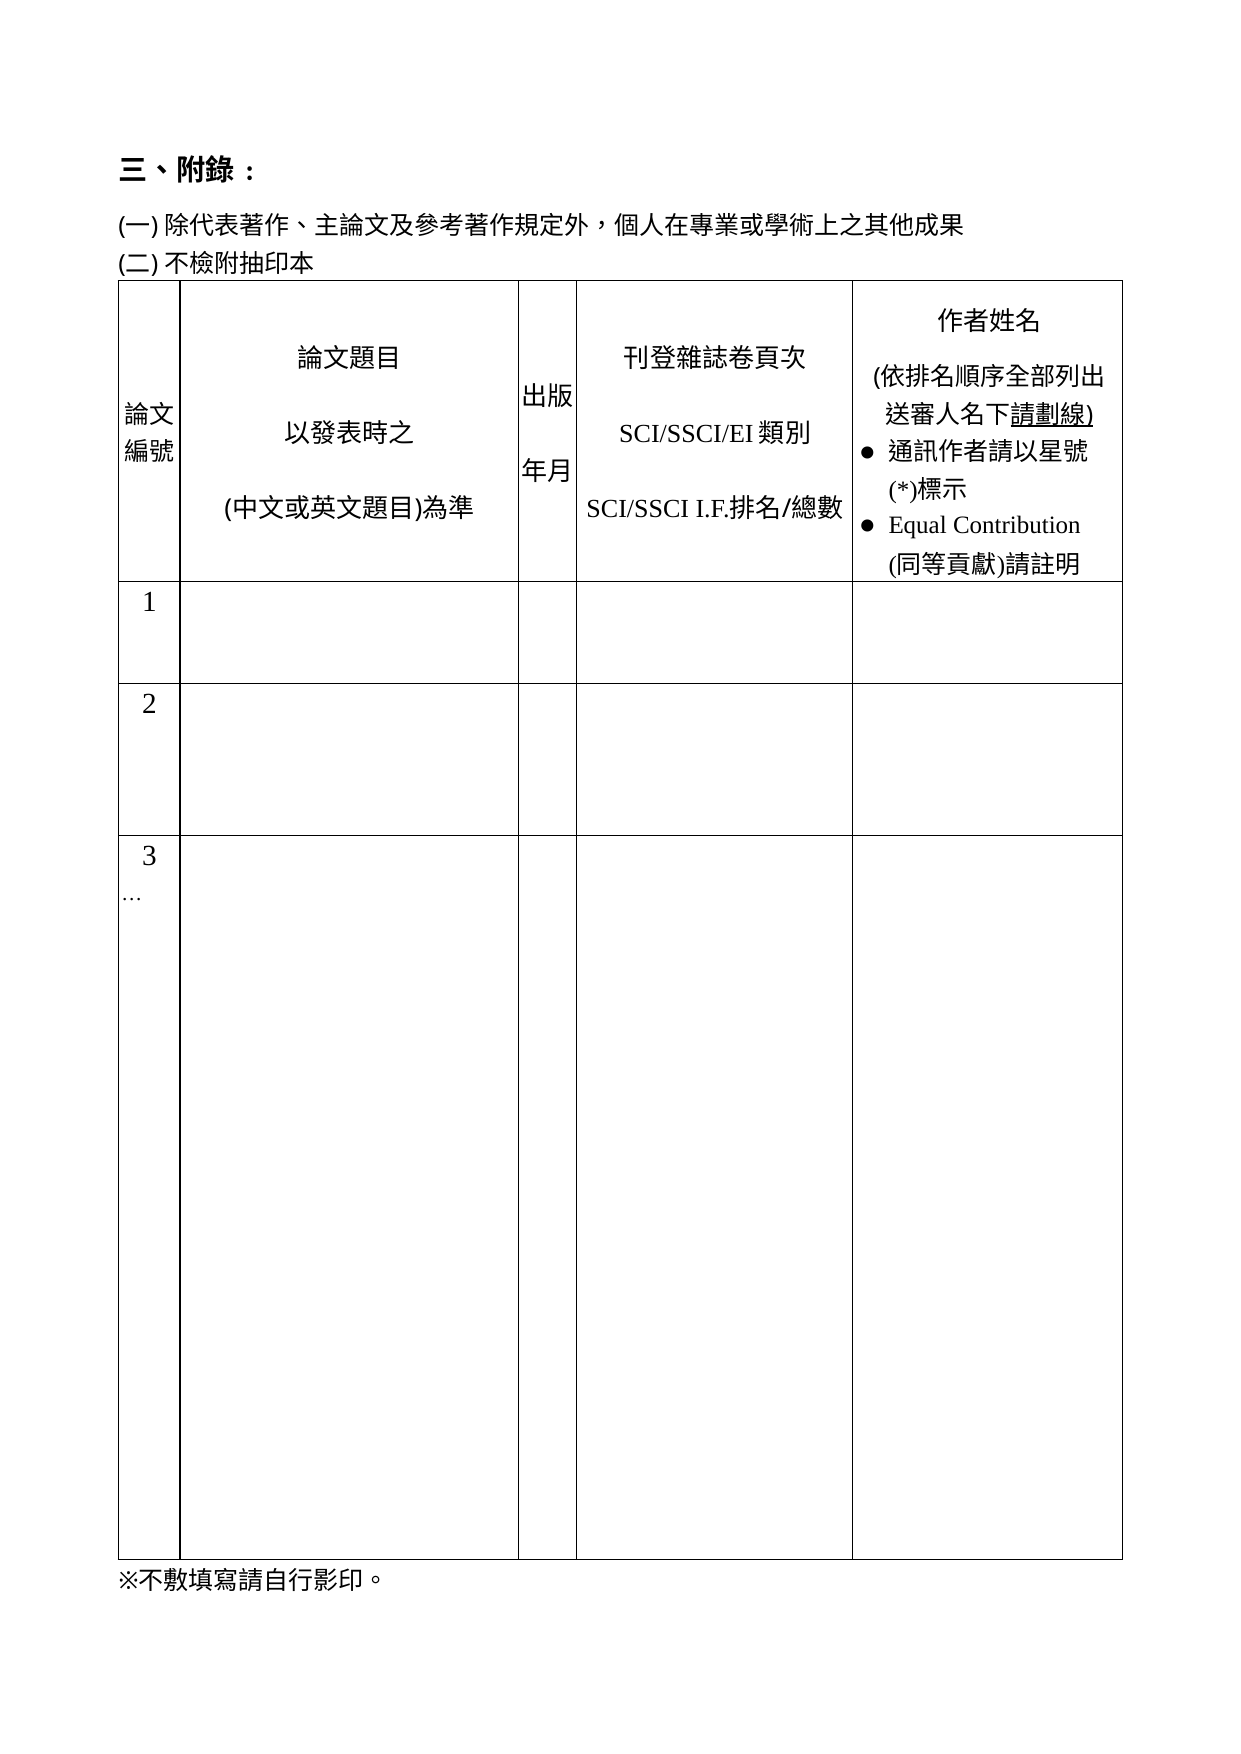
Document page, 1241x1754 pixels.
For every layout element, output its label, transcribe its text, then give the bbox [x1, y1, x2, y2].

table_header 刊登雜誌卷頁次 SCI/SSCI/EI類別 SCI/SSCI I.F.排名/總數 [577, 281, 852, 581]
text ※不敷填寫請自行影印。 [118, 1560, 1122, 1598]
table_cell [577, 684, 852, 835]
table_cell [853, 836, 1122, 1559]
text (一) 除代表著作、主論文及參考著作規定外，個人在專業或學術上之其他成果 [118, 205, 1122, 243]
table_cell [853, 684, 1122, 835]
table_cell [519, 582, 576, 683]
table_cell 2 [119, 684, 179, 835]
text 三、附錄﹕ [118, 130, 1122, 205]
text (二) 不檢附抽印本 [118, 243, 1122, 280]
table_header 論文編號 [119, 281, 179, 581]
table_cell [181, 582, 518, 683]
table_cell 3 … [119, 836, 179, 1559]
table_cell [577, 836, 852, 1559]
table_header 論文題目 以發表時之 (中文或英文題目)為準 [181, 281, 518, 581]
table_cell [519, 684, 576, 835]
table_cell [181, 836, 518, 1559]
table_header 出版年月 [519, 281, 576, 581]
table_cell 1 [119, 582, 179, 683]
table_header 作者姓名 (依排名順序全部列出 送審人名下請劃線) 通訊作者請以星號 (*)標示 Equal Contribution (同等貢獻)請註明 [853, 281, 1122, 581]
table_cell [181, 684, 518, 835]
table_cell [519, 836, 576, 1559]
table_cell [853, 582, 1122, 683]
table_cell [577, 582, 852, 683]
